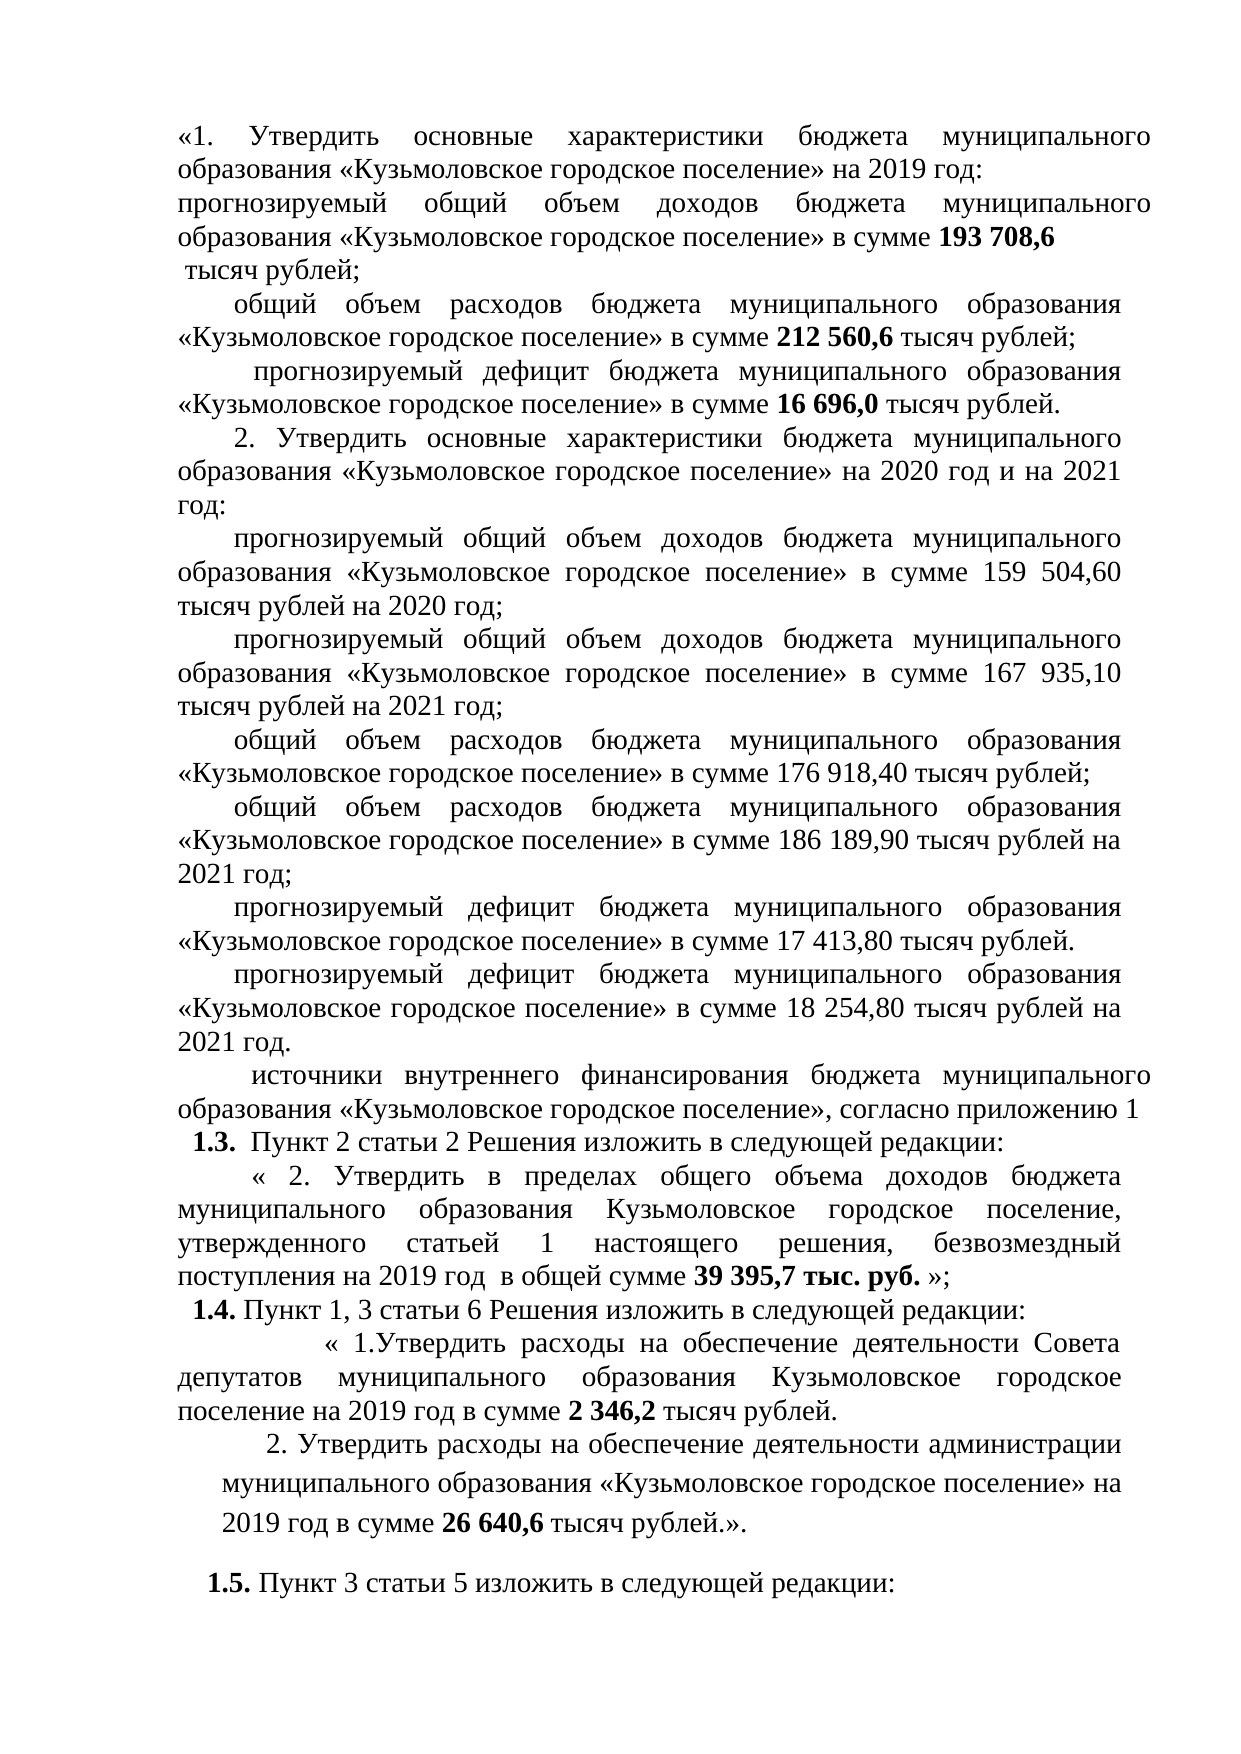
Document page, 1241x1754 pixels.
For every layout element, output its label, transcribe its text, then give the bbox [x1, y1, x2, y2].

list Пункт 3 статьи 5 изложить в следующей редакции: [207, 1565, 1122, 1599]
text общий объем расходов бюджета муниципального образования «Кузьмоловское городское поселение» в сумме 186 189,90 тысяч рублей на 2021 год; [177, 789, 1122, 889]
text прогнозируемый дефицит бюджета муниципального образования «Кузьмоловское городское поселение» в сумме 18 254,80 тысяч рублей на 2021 год. [177, 957, 1122, 1057]
text прогнозируемый общий объем доходов бюджета муниципального образования «Кузьмоловское городское поселение» в сумме 167 935,10 тысяч рублей на 2021 год; [177, 621, 1122, 722]
text « 1.Утвердить расходы на обеспечение деятельности Совета депутатов муниципального образования Кузьмоловское городское поселение на 2019 год в сумме 2 346,2 тысяч рублей. [177, 1326, 1122, 1426]
text прогнозируемый общий объем доходов бюджета муниципального образования «Кузьмоловское городское поселение» в сумме 159 504,60 тысяч рублей на 2020 год; [177, 521, 1122, 621]
text 2. Утвердить основные характеристики бюджета муниципального образования «Кузьмоловское городское поселение» на 2020 год и на 2021 год: [177, 420, 1122, 521]
text общий объем расходов бюджета муниципального образования «Кузьмоловское городское поселение» в сумме 212 560,6 тысяч рублей; [177, 286, 1122, 353]
text источники внутреннего финансирования бюджета муниципального образования «Кузьмоловское городское поселение», согласно приложению 1 [177, 1057, 1152, 1124]
text прогнозируемый дефицит бюджета муниципального образования «Кузьмоловское городское поселение» в сумме 17 413,80 тысяч рублей. [177, 889, 1122, 957]
text «1. Утвердить основные характеристики бюджета муниципального образования «Кузьмоловское городское поселение» на 2019 год: [177, 118, 1152, 185]
text « 2. Утвердить в пределах общего объема доходов бюджета муниципального образования Кузьмоловское городское поселение, утвержденного статьей 1 настоящего решения, безвозмездный поступления на 2019 год в общей сумме 39 395,7 тыс. руб. »; [177, 1158, 1122, 1292]
text прогнозируемый общий объем доходов бюджета муниципального образования «Кузьмоловское городское поселение» в сумме 193 708,6 [177, 185, 1152, 252]
text прогнозируемый дефицит бюджета муниципального образования «Кузьмоловское городское поселение» в сумме 16 696,0 тысяч рублей. [177, 353, 1122, 420]
text 1.4. Пункт 1, 3 статьи 6 Решения изложить в следующей редакции: [192, 1292, 1122, 1326]
text общий объем расходов бюджета муниципального образования «Кузьмоловское городское поселение» в сумме 176 918,40 тысяч рублей; [177, 722, 1122, 789]
text 2. Утвердить расходы на обеспечение деятельности администрации муниципального образования «Кузьмоловское городское поселение» на 2019 год в сумме 26 640,6 тысяч рублей.». [222, 1426, 1122, 1539]
text тысяч рублей; [177, 252, 1122, 286]
text 1.3. Пункт 2 статьи 2 Решения изложить в следующей редакции: [177, 1124, 1152, 1158]
